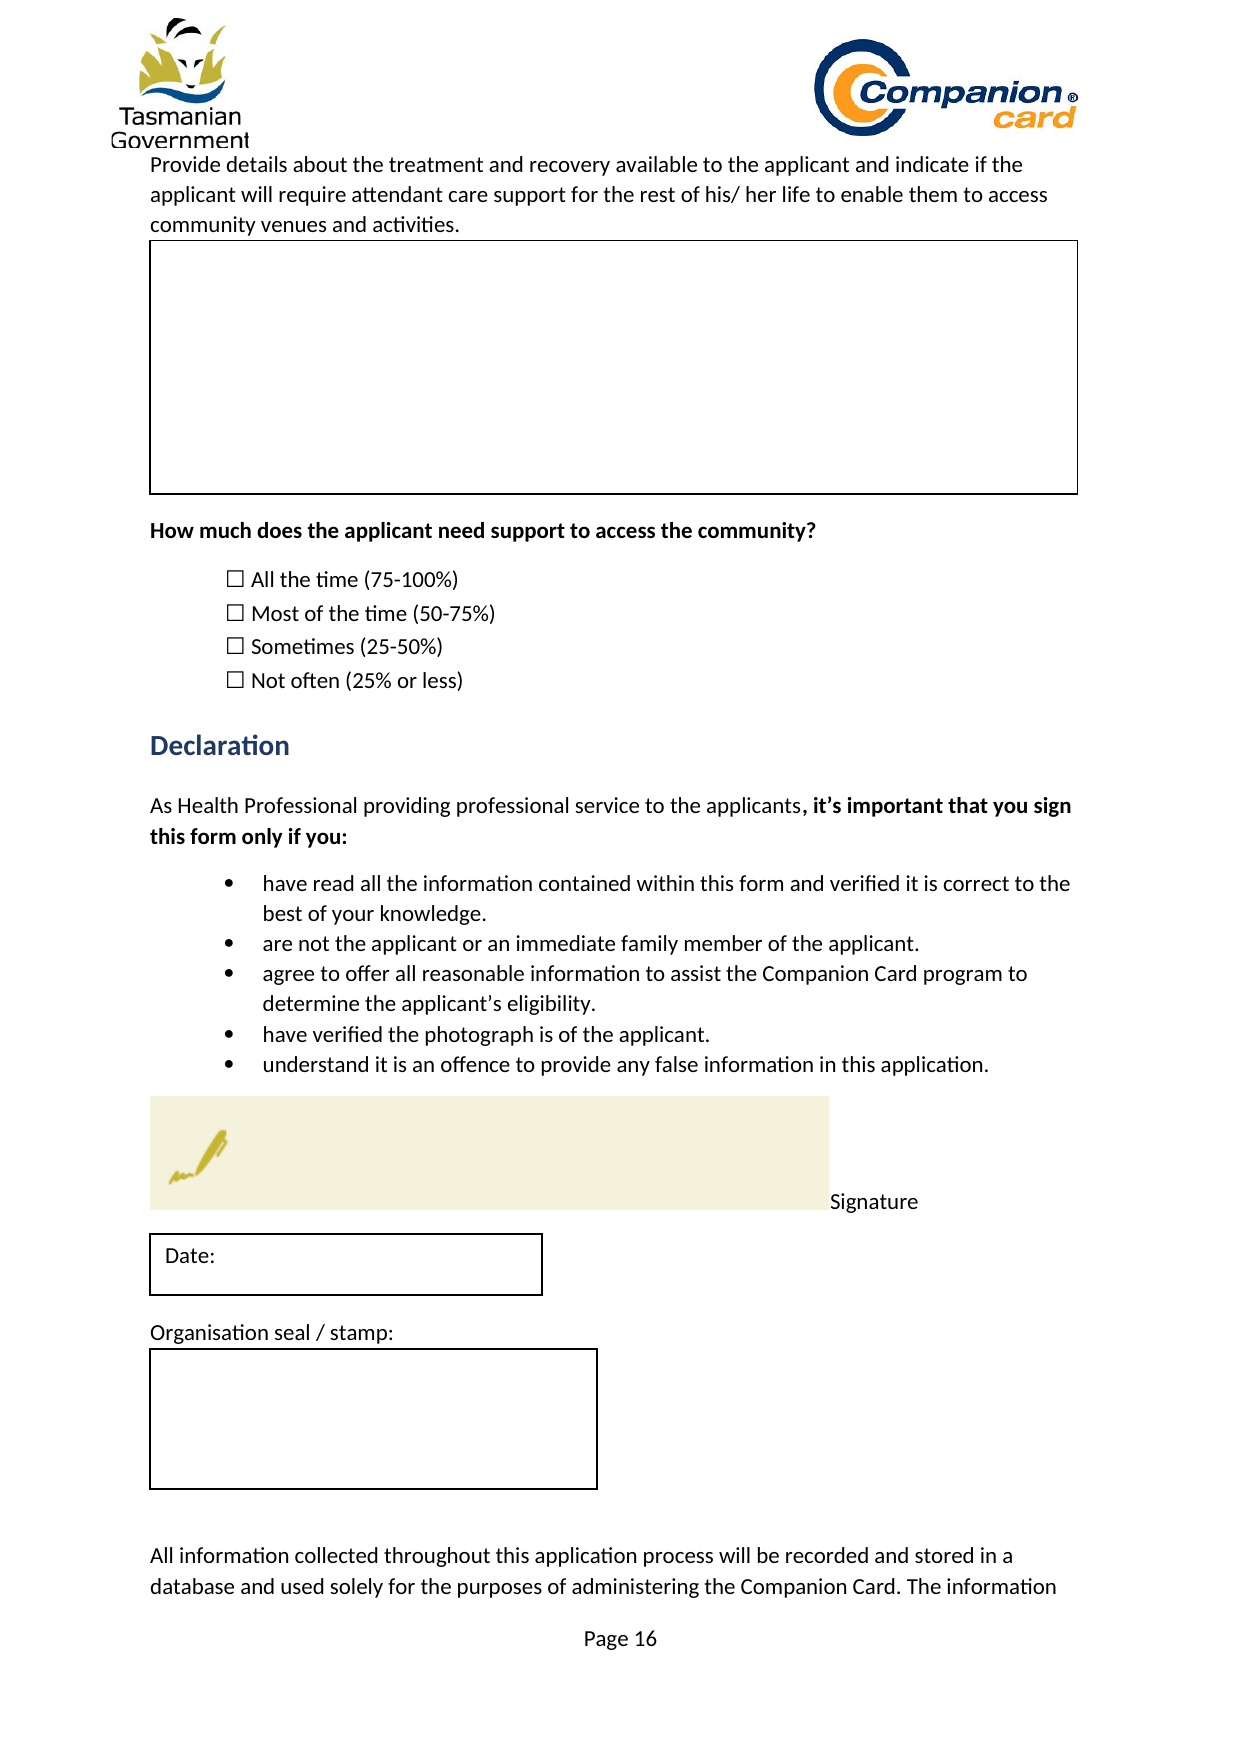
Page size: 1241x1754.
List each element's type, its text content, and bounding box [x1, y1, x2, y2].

text All the time (75-100%) [225, 563, 1090, 594]
picture [807, 29, 1091, 149]
text Provide details about the treatment and recovery available to the applicant and indicate if the applicant will require attendant care support for the rest of his/ her life to enable them to access community venues and activities. [150, 150, 1090, 497]
subtitle Declaration [150, 727, 1090, 762]
text As Health Professional providing professional service to the applicants, it’s important that you sign this form only if you: [150, 792, 1090, 850]
list understand it is an offence to provide any false information in this application. [225, 1050, 1090, 1078]
text Organisation seal / stamp: [150, 1318, 1090, 1523]
text Most of the time (50-75%) [225, 596, 1090, 628]
list are not the applicant or an immediate family member of the applicant. [225, 929, 1090, 957]
list have verified the photograph is of the applicant. [225, 1020, 1090, 1048]
picture [150, 1096, 830, 1210]
text Not often (25% or less) [225, 664, 1090, 695]
picture [111, 18, 249, 147]
text Sometimes (25-50%) [225, 630, 1090, 661]
list agree to offer all reasonable information to assist the Companion Card program to determine the applicant’s eligibility. [225, 959, 1090, 1018]
list have read all the information contained within this form and verified it is correct to the best of your knowledge. [225, 869, 1090, 927]
text How much does the applicant need support to access the community? [150, 516, 1090, 544]
